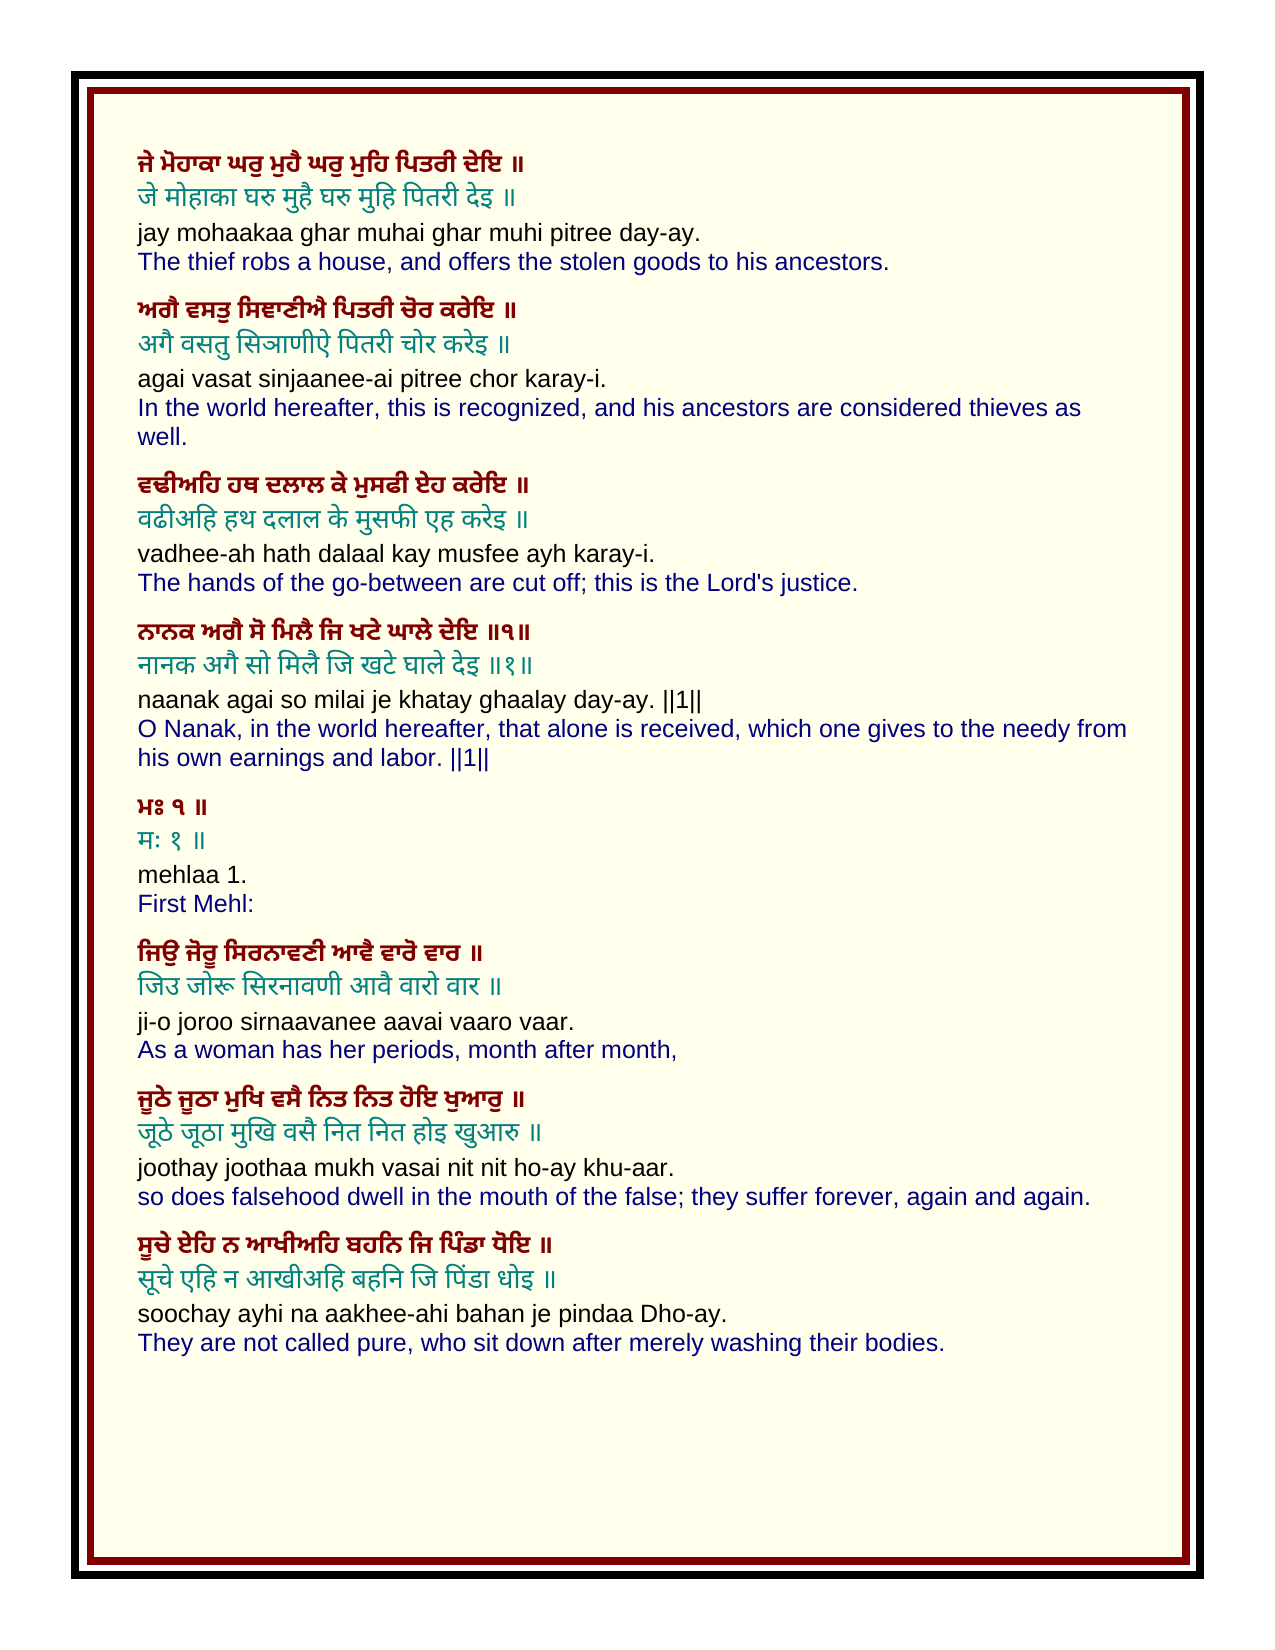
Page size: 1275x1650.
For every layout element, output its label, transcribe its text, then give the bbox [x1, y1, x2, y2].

text joothay joothaa mukh vasai nit nit ho-ay khu-aar. [137, 1153, 1138, 1182]
text वढीअहि हथ दलाल के मुसफी एह करेइ ॥ [137, 504, 1138, 539]
text ਵਢੀਅਹਿ ਹਥ ਦਲਾਲ ਕੇ ਮੁਸਫੀ ਏਹ ਕਰੇਇ ॥ [137, 471, 1138, 504]
text अगै वसतु सिञाणीऐ पितरी चोर करेइ ॥ [137, 329, 1138, 364]
text ji-o joroo sirnaavanee aavai vaaro vaar. [137, 1007, 1138, 1035]
text ਜਿਉ ਜੋਰੂ ਸਿਰਨਾਵਣੀ ਆਵੈ ਵਾਰੋ ਵਾਰ ॥ [137, 939, 1138, 971]
text The thief robs a house, and offers the stolen goods to his ancestors. [137, 247, 1138, 275]
text so does falsehood dwell in the mouth of the false; they suffer forever, again and again. [137, 1182, 1138, 1210]
text The hands of the go-between are cut off; this is the Lord's justice. [137, 568, 1138, 597]
text O Nanak, in the world hereafter, that alone is received, which one gives to the needy from his own earnings and labor. ||1|| [137, 714, 1138, 772]
text agai vasat sinjaanee-ai pitree chor karay-i. [137, 364, 1138, 393]
text vadhee-ah hath dalaal kay musfee ayh karay-i. [137, 539, 1138, 568]
text They are not called pure, who sit down after merely washing their bodies. [137, 1328, 1138, 1357]
text जिउ जोरू सिरनावणी आवै वारो वार ॥ [137, 971, 1138, 1007]
text soochay ayhi na aakhee-ahi bahan je pindaa Dho-ay. [137, 1299, 1138, 1328]
text जूठे जूठा मुखि वसै नित नित होइ खुआरु ॥ [137, 1118, 1138, 1153]
text ਅਗੈ ਵਸਤੁ ਸਿਞਾਣੀਐ ਪਿਤਰੀ ਚੋਰ ਕਰੇਇ ॥ [137, 296, 1138, 329]
text First Mehl: [137, 889, 1138, 918]
text मः १ ॥ [137, 825, 1138, 860]
text mehlaa 1. [137, 860, 1138, 889]
text In the world hereafter, this is recognized, and his ancestors are considered thieves as well. [137, 393, 1138, 450]
text ਨਾਨਕ ਅਗੈ ਸੋ ਮਿਲੈ ਜਿ ਖਟੇ ਘਾਲੇ ਦੇਇ ॥੧॥ [137, 617, 1138, 650]
text ਜੂਠੇ ਜੂਠਾ ਮੁਖਿ ਵਸੈ ਨਿਤ ਨਿਤ ਹੋਇ ਖੁਆਰੁ ॥ [137, 1085, 1138, 1118]
text As a woman has her periods, month after month, [137, 1035, 1138, 1064]
text jay mohaakaa ghar muhai ghar muhi pitree day-ay. [137, 218, 1138, 247]
text ਸੂਚੇ ਏਹਿ ਨ ਆਖੀਅਹਿ ਬਹਨਿ ਜਿ ਪਿੰਡਾ ਧੋਇ ॥ [137, 1231, 1138, 1264]
text ਮਃ ੧ ॥ [137, 792, 1138, 825]
text नानक अगै सो मिलै जि खटे घाले देइ ॥१॥ [137, 650, 1138, 685]
text सूचे एहि न आखीअहि बहनि जि पिंडा धोइ ॥ [137, 1264, 1138, 1299]
text जे मोहाका घरु मुहै घरु मुहि पितरी देइ ॥ [137, 183, 1138, 218]
text naanak agai so milai je khatay ghaalay day-ay. ||1|| [137, 685, 1138, 714]
text ਜੇ ਮੋਹਾਕਾ ਘਰੁ ਮੁਹੈ ਘਰੁ ਮੁਹਿ ਪਿਤਰੀ ਦੇਇ ॥ [137, 150, 1138, 183]
